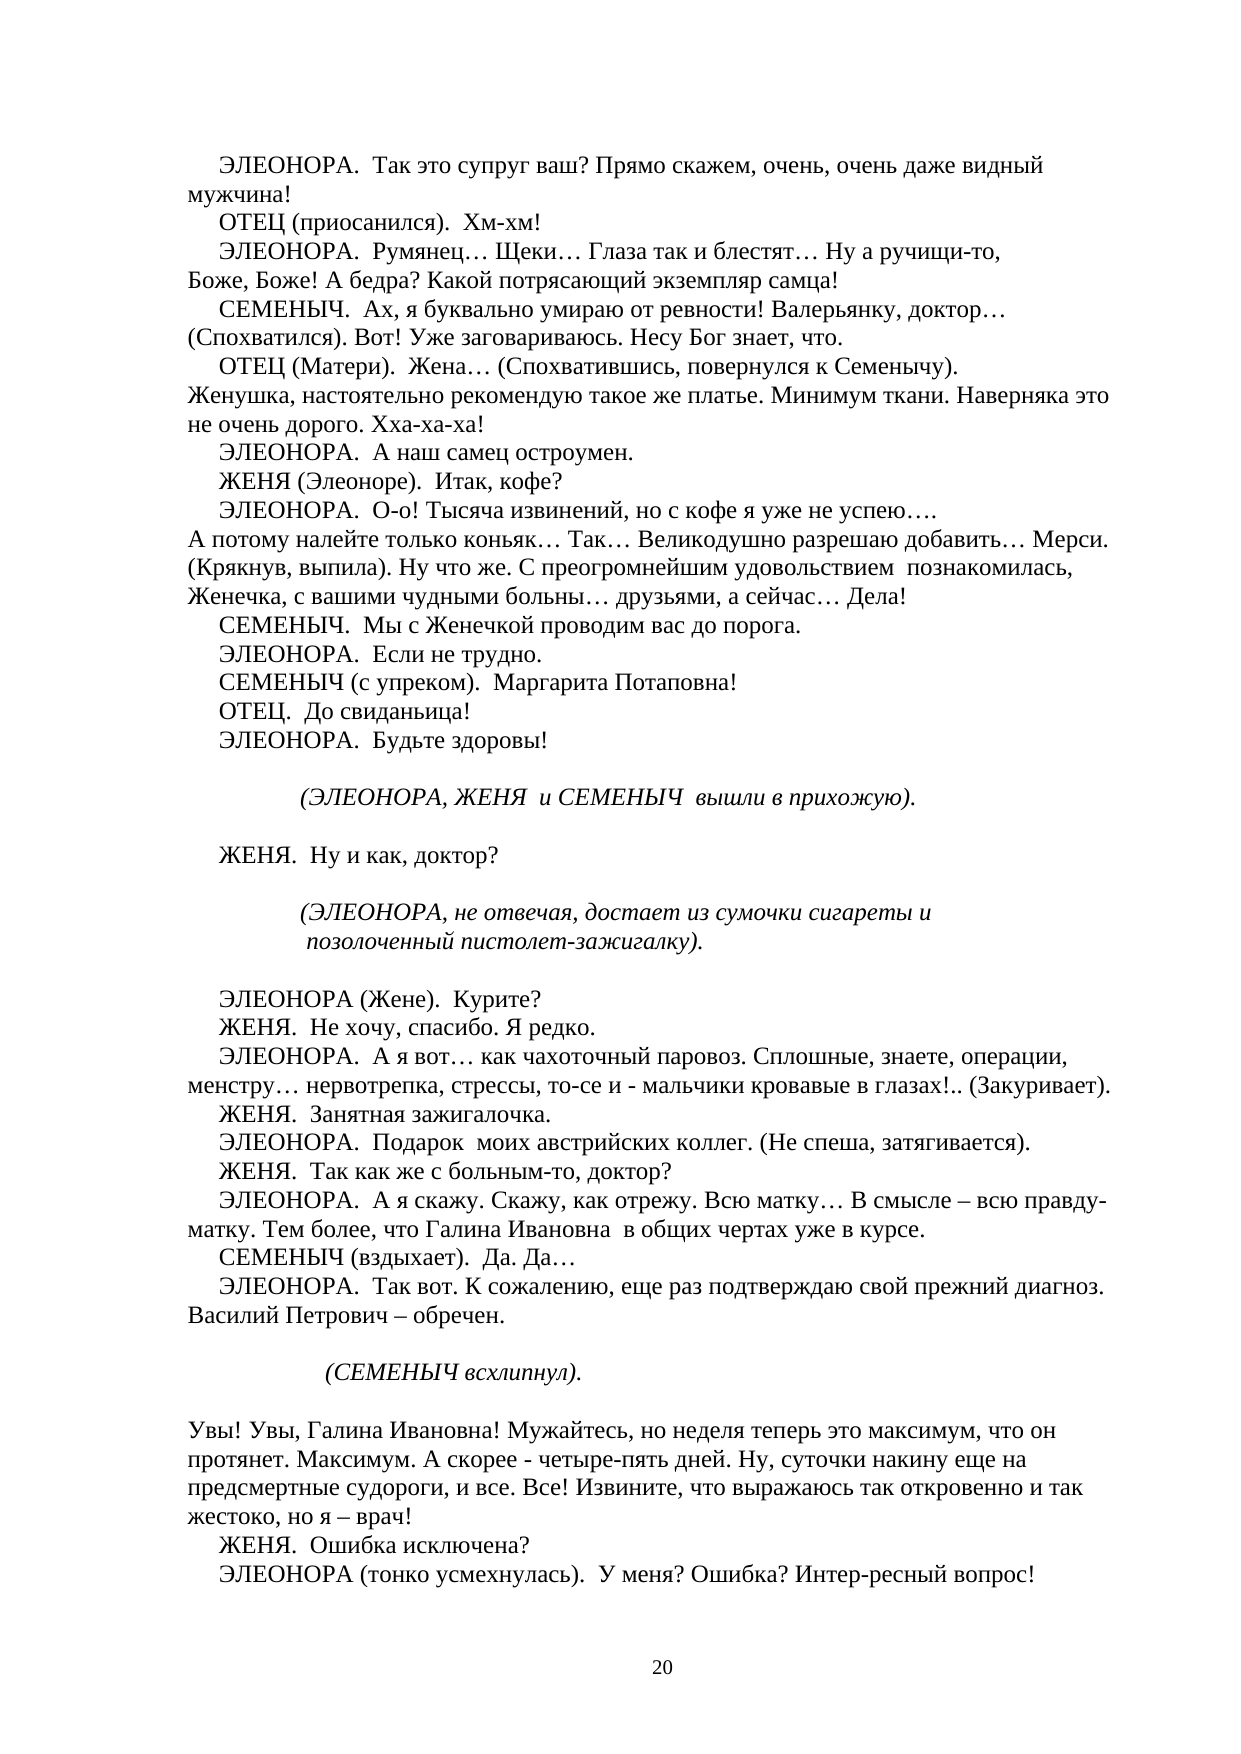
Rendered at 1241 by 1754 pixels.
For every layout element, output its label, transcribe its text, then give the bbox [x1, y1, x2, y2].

text ЖЕНЯ. Ошибка исключена? [187, 1530, 1137, 1559]
text Увы! Увы, Галина Ивановна! Мужайтесь, но неделя теперь это максимум, что он протянет. Максимум. А скорее - четыре-пять дней. Ну, суточки накину еще на предсмертные судороги, и все. Все! Извините, что выражаюсь так откровенно и так жестоко, но я – врач! [187, 1415, 1137, 1530]
text СЕМЕНЫЧ. Мы с Женечкой проводим вас до порога. [187, 610, 1137, 639]
text ЖЕНЯ. Занятная зажигалочка. [187, 1099, 1137, 1127]
text СЕМЕНЫЧ. Ах, я буквально умираю от ревности! Валерьянку, доктор… (Спохватился). Вот! Уже заговариваюсь. Несу Бог знает, что. [187, 294, 1137, 351]
text ЭЛЕОНОРА. А я вот… как чахоточный паровоз. Сплошные, знаете, операции, менстру… нервотрепка, стрессы, то-се и - мальчики кровавые в глазах!.. (Закуривает). [187, 1041, 1137, 1099]
text А потому налейте только коньяк… Так… Великодушно разрешаю добавить… Мерси. (Крякнув, выпила). Ну что же. С преогромнейшим удовольствием познакомилась, Женечка, с вашими чудными больны… друзьями, а сейчас… Дела! [187, 524, 1137, 610]
text ЭЛЕОНОРА. О-о! Тысяча извинений, но с кофе я уже не успею…. [187, 495, 1137, 524]
text ЭЛЕОНОРА. Если не трудно. [187, 639, 1137, 667]
text ЭЛЕОНОРА. А наш самец остроумен. [187, 437, 1137, 466]
text Боже, Боже! А бедра? Какой потрясающий экземпляр самца! [187, 265, 1137, 294]
text СЕМЕНЫЧ (с упреком). Маргарита Потаповна! [187, 667, 1137, 696]
text (СЕМЕНЫЧ всхлипнул). [187, 1357, 1137, 1386]
text ОТЕЦ (приосанился). Хм-хм! [187, 207, 1137, 236]
text ЭЛЕОНОРА. Так это супруг ваш? Прямо скажем, очень, очень даже видный мужчина! [187, 150, 1137, 207]
text (ЭЛЕОНОРА, ЖЕНЯ и СЕМЕНЫЧ вышли в прихожую). [187, 782, 1137, 811]
text ЭЛЕОНОРА. Подарок моих австрийских коллег. (Не спеша, затягивается). [187, 1127, 1137, 1156]
text ЭЛЕОНОРА. Будьте здоровы! [187, 725, 1137, 754]
text СЕМЕНЫЧ (вздыхает). Да. Да… [187, 1242, 1137, 1271]
text Женушка, настоятельно рекомендую такое же платье. Минимум ткани. Наверняка это не очень дорого. Хха-ха-ха! [187, 380, 1137, 437]
subtitle ЖЕНЯ. Ну и как, доктор? [187, 840, 1137, 869]
text позолоченный пистолет-зажигалку). [187, 926, 1137, 955]
text ЖЕНЯ (Элеоноре). Итак, кофе? [187, 466, 1137, 495]
text ЭЛЕОНОРА (тонко усмехнулась). У меня? Ошибка? Интер-ресный вопрос! [187, 1559, 1137, 1587]
text ОТЕЦ. До свиданьица! [187, 696, 1137, 725]
text ЖЕНЯ. Не хочу, спасибо. Я редко. [187, 1012, 1137, 1041]
text ЭЛЕОНОРА. А я скажу. Скажу, как отрежу. Всю матку… В смысле – всю правду-матку. Тем более, что Галина Ивановна в общих чертах уже в курсе. [187, 1185, 1137, 1242]
text ЖЕНЯ. Так как же с больным-то, доктор? [187, 1156, 1137, 1185]
text (ЭЛЕОНОРА, не отвечая, достает из сумочки сигареты и [187, 897, 1137, 926]
text ЭЛЕОНОРА. Так вот. К сожалению, еще раз подтверждаю свой прежний диагноз. Василий Петрович – обречен. [187, 1271, 1137, 1329]
text ОТЕЦ (Матери). Жена… (Спохватившись, повернулся к Семенычу). [187, 351, 1137, 380]
text ЭЛЕОНОРА. Румянец… Щеки… Глаза так и блестят… Ну а ручищи-то, [187, 236, 1137, 265]
subtitle ЭЛЕОНОРА (Жене). Курите? [187, 984, 1137, 1012]
